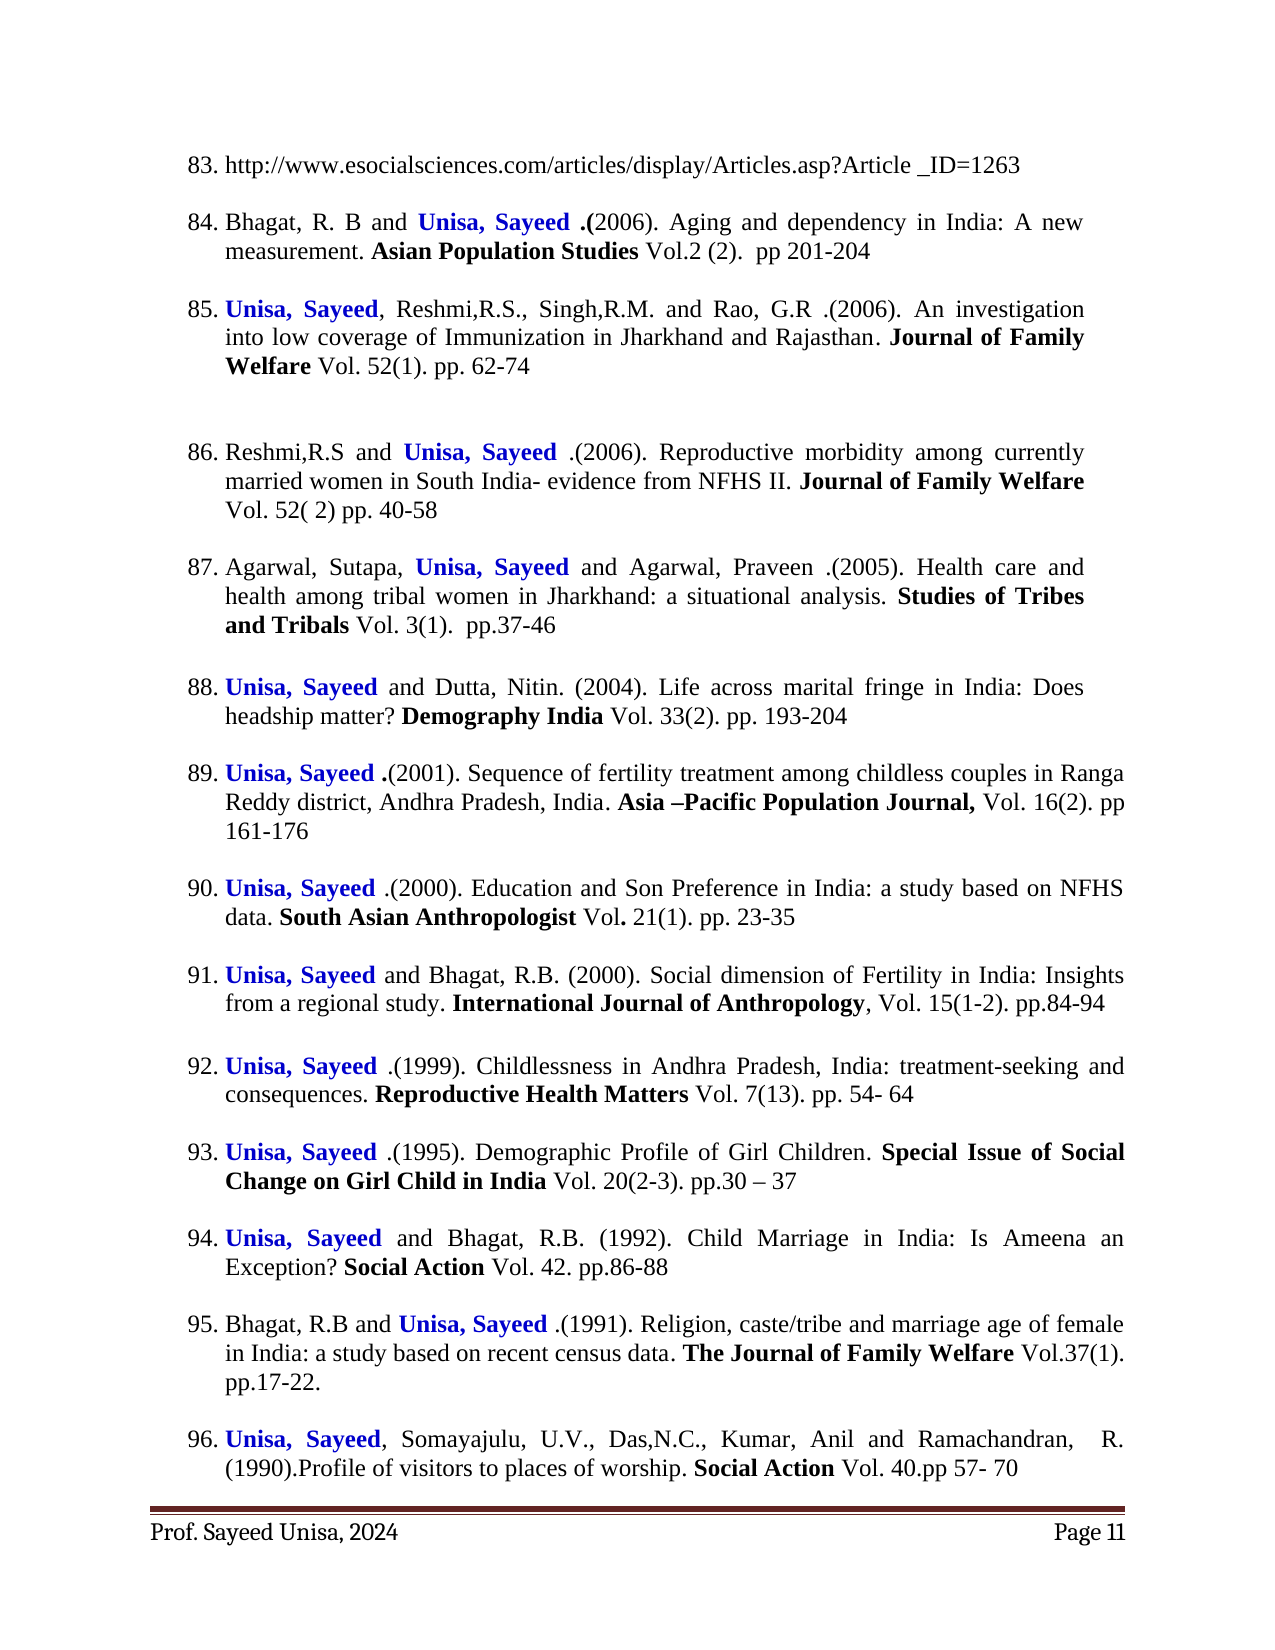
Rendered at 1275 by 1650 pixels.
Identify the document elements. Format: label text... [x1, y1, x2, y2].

list Reshmi,R.S and Unisa, Sayeed .(2006). Reproductive morbidity among currently married women in South India- evidence from NFHS II. Journal of Family Welfare Vol. 52( 2) pp. 40-58 [187, 437, 1084, 524]
list Unisa, Sayeed and Dutta, Nitin. (2004). Life across marital fringe in India: Does headship matter? Demography India Vol. 33(2). pp. 193-204 [187, 672, 1084, 730]
list Unisa, Sayeed, Somayajulu, U.V., Das,N.C., Kumar, Anil and Ramachandran, R. (1990).Profile of visitors to places of worship. Social Action Vol. 40.pp 57- 70 [187, 1424, 1125, 1482]
list Bhagat, R.B and Unisa, Sayeed .(1991). Religion, caste/tribe and marriage age of female in India: a study based on recent census data. The Journal of Family Welfare Vol.37(1). pp.17-22. [187, 1309, 1125, 1396]
list Unisa, Sayeed .(1995). Demographic Profile of Girl Children. Special Issue of Social Change on Girl Child in India Vol. 20(2-3). pp.30 – 37 [187, 1137, 1125, 1194]
list Unisa, Sayeed and Bhagat, R.B. (1992). Child Marriage in India: Is Ameena an Exception? Social Action Vol. 42. pp.86-88 [187, 1223, 1125, 1281]
list Unisa, Sayeed .(1999). Childlessness in Andhra Pradesh, India: treatment-seeking and consequences. Reproductive Health Matters Vol. 7(13). pp. 54- 64 [187, 1051, 1125, 1108]
list Agarwal, Sutapa, Unisa, Sayeed and Agarwal, Praveen .(2005). Health care and health among tribal women in Jharkhand: a situational analysis. Studies of Tribes and Tribals Vol. 3(1). pp.37-46 [187, 552, 1084, 639]
list Unisa, Sayeed and Bhagat, R.B. (2000). Social dimension of Fertility in India: Insights from a regional study. International Journal of Anthropology, Vol. 15(1-2). pp.84-94 [187, 960, 1125, 1017]
list Bhagat, R. B and Unisa, Sayeed .(2006). Aging and dependency in India: A new measurement. Asian Population Studies Vol.2 (2). pp 201-204 [187, 207, 1084, 265]
list Unisa, Sayeed, Reshmi,R.S., Singh,R.M. and Rao, G.R .(2006). An investigation into low coverage of Immunization in Jharkhand and Rajasthan. Journal of Family Welfare Vol. 52(1). pp. 62-74 [187, 294, 1084, 380]
list Unisa, Sayeed .(2001). Sequence of fertility treatment among childless couples in Ranga Reddy district, Andhra Pradesh, India. Asia –Pacific Population Journal, Vol. 16(2). pp 161-176 [187, 758, 1125, 845]
list Unisa, Sayeed .(2000). Education and Son Preference in India: a study based on NFHS data. South Asian Anthropologist Vol. 21(1). pp. 23-35 [187, 873, 1125, 931]
list http://www.esocialsciences.com/articles/display/Articles.asp?Article _ID=1263 [187, 150, 1084, 179]
